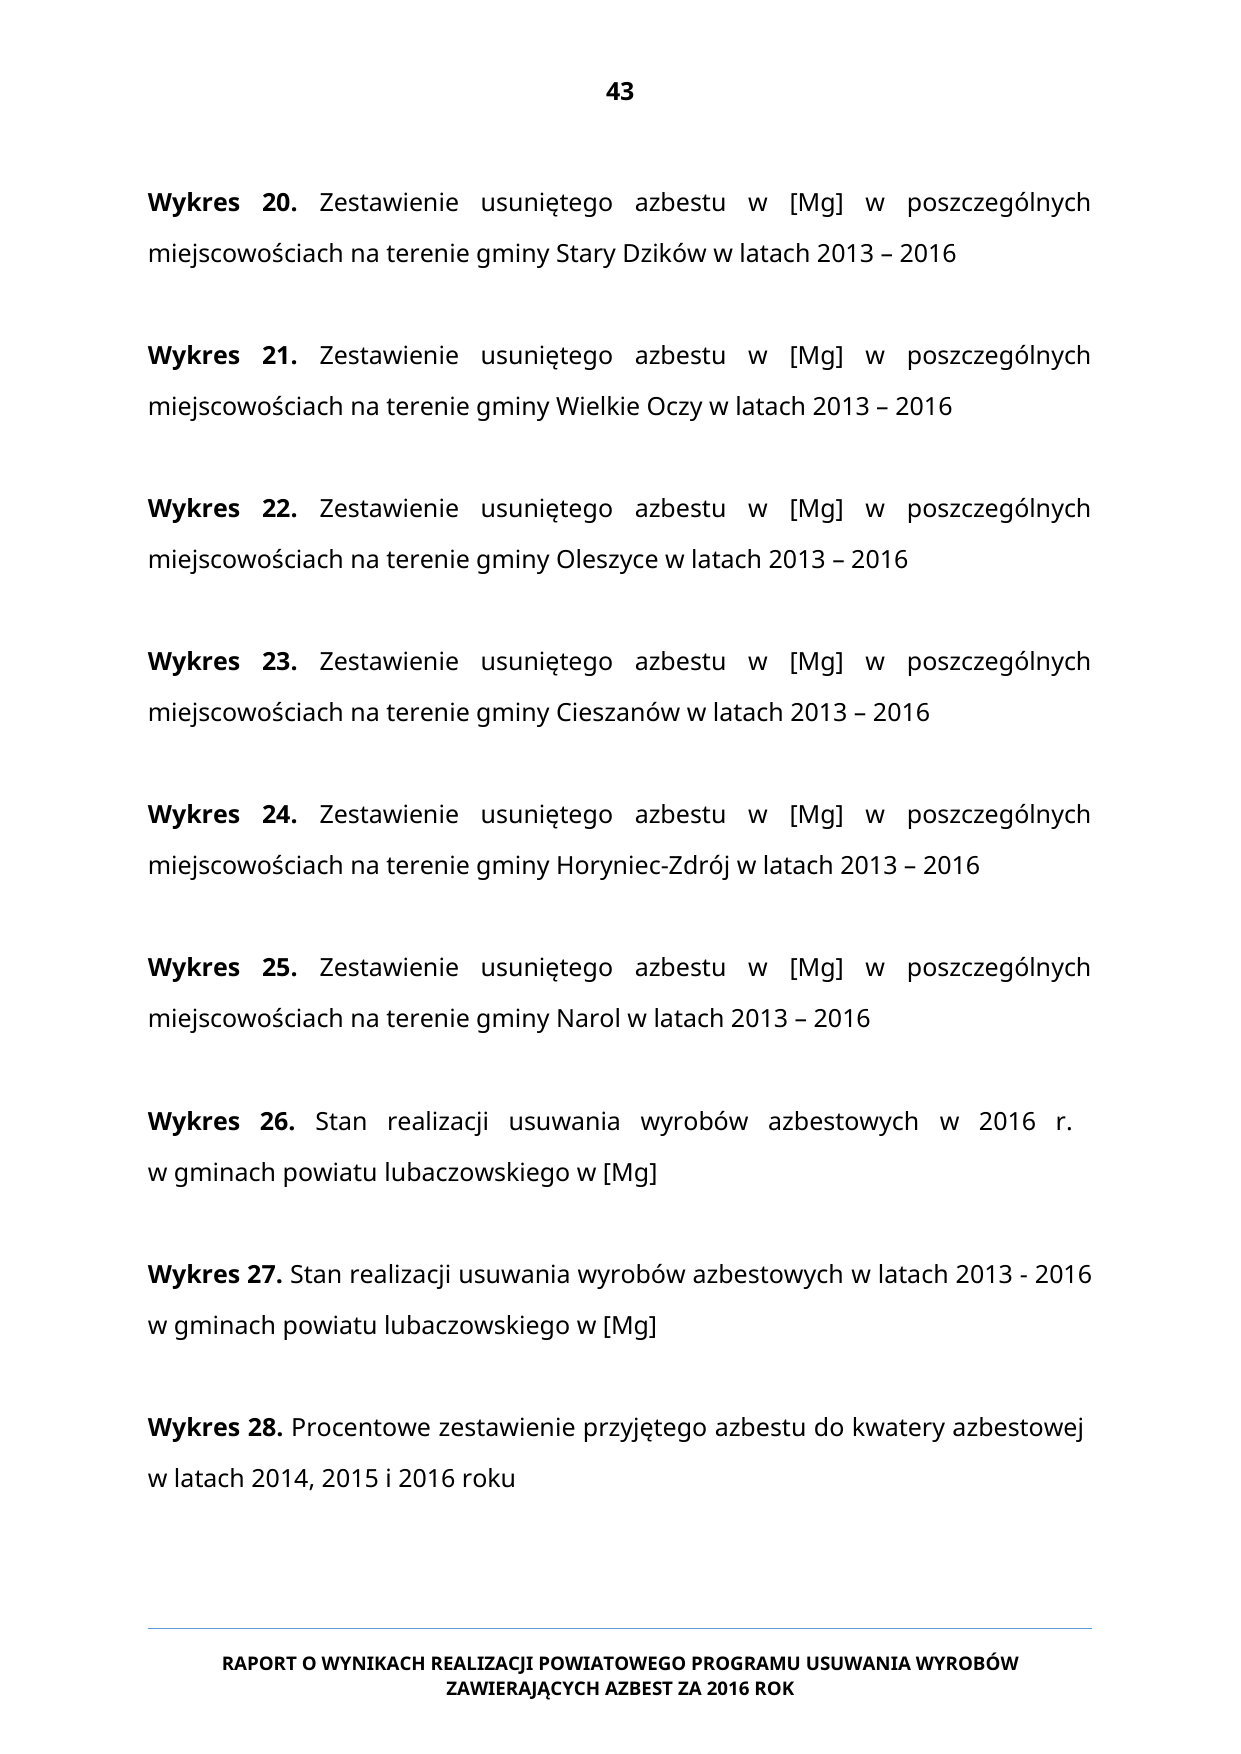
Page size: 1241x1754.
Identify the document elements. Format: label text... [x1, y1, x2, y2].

text Wykres 25. Zestawienie usuniętego azbestu w [Mg] w poszczególnych miejscowościach na terenie gminy Narol w latach 2013 – 2016 [148, 950, 1092, 1035]
text Wykres 28. Procentowe zestawienie przyjętego azbestu do kwatery azbestowej w latach 2014, 2015 i 2016 roku [148, 1409, 1092, 1494]
text Wykres 20. Zestawienie usuniętego azbestu w [Mg] w poszczególnych miejscowościach na terenie gminy Stary Dzików w latach 2013 – 2016 [148, 184, 1092, 269]
text Wykres 26. Stan realizacji usuwania wyrobów azbestowych w 2016 r. w gminach powiatu lubaczowskiego w [Mg] [148, 1103, 1092, 1188]
text Wykres 27. Stan realizacji usuwania wyrobów azbestowych w latach 2013 - 2016 w gminach powiatu lubaczowskiego w [Mg] [148, 1256, 1092, 1341]
text Wykres 23. Zestawienie usuniętego azbestu w [Mg] w poszczególnych miejscowościach na terenie gminy Cieszanów w latach 2013 – 2016 [148, 644, 1092, 729]
text Wykres 24. Zestawienie usuniętego azbestu w [Mg] w poszczególnych miejscowościach na terenie gminy Horyniec-Zdrój w latach 2013 – 2016 [148, 797, 1092, 882]
text Wykres 22. Zestawienie usuniętego azbestu w [Mg] w poszczególnych miejscowościach na terenie gminy Oleszyce w latach 2013 – 2016 [148, 491, 1092, 576]
text Wykres 21. Zestawienie usuniętego azbestu w [Mg] w poszczególnych miejscowościach na terenie gminy Wielkie Oczy w latach 2013 – 2016 [148, 337, 1092, 423]
